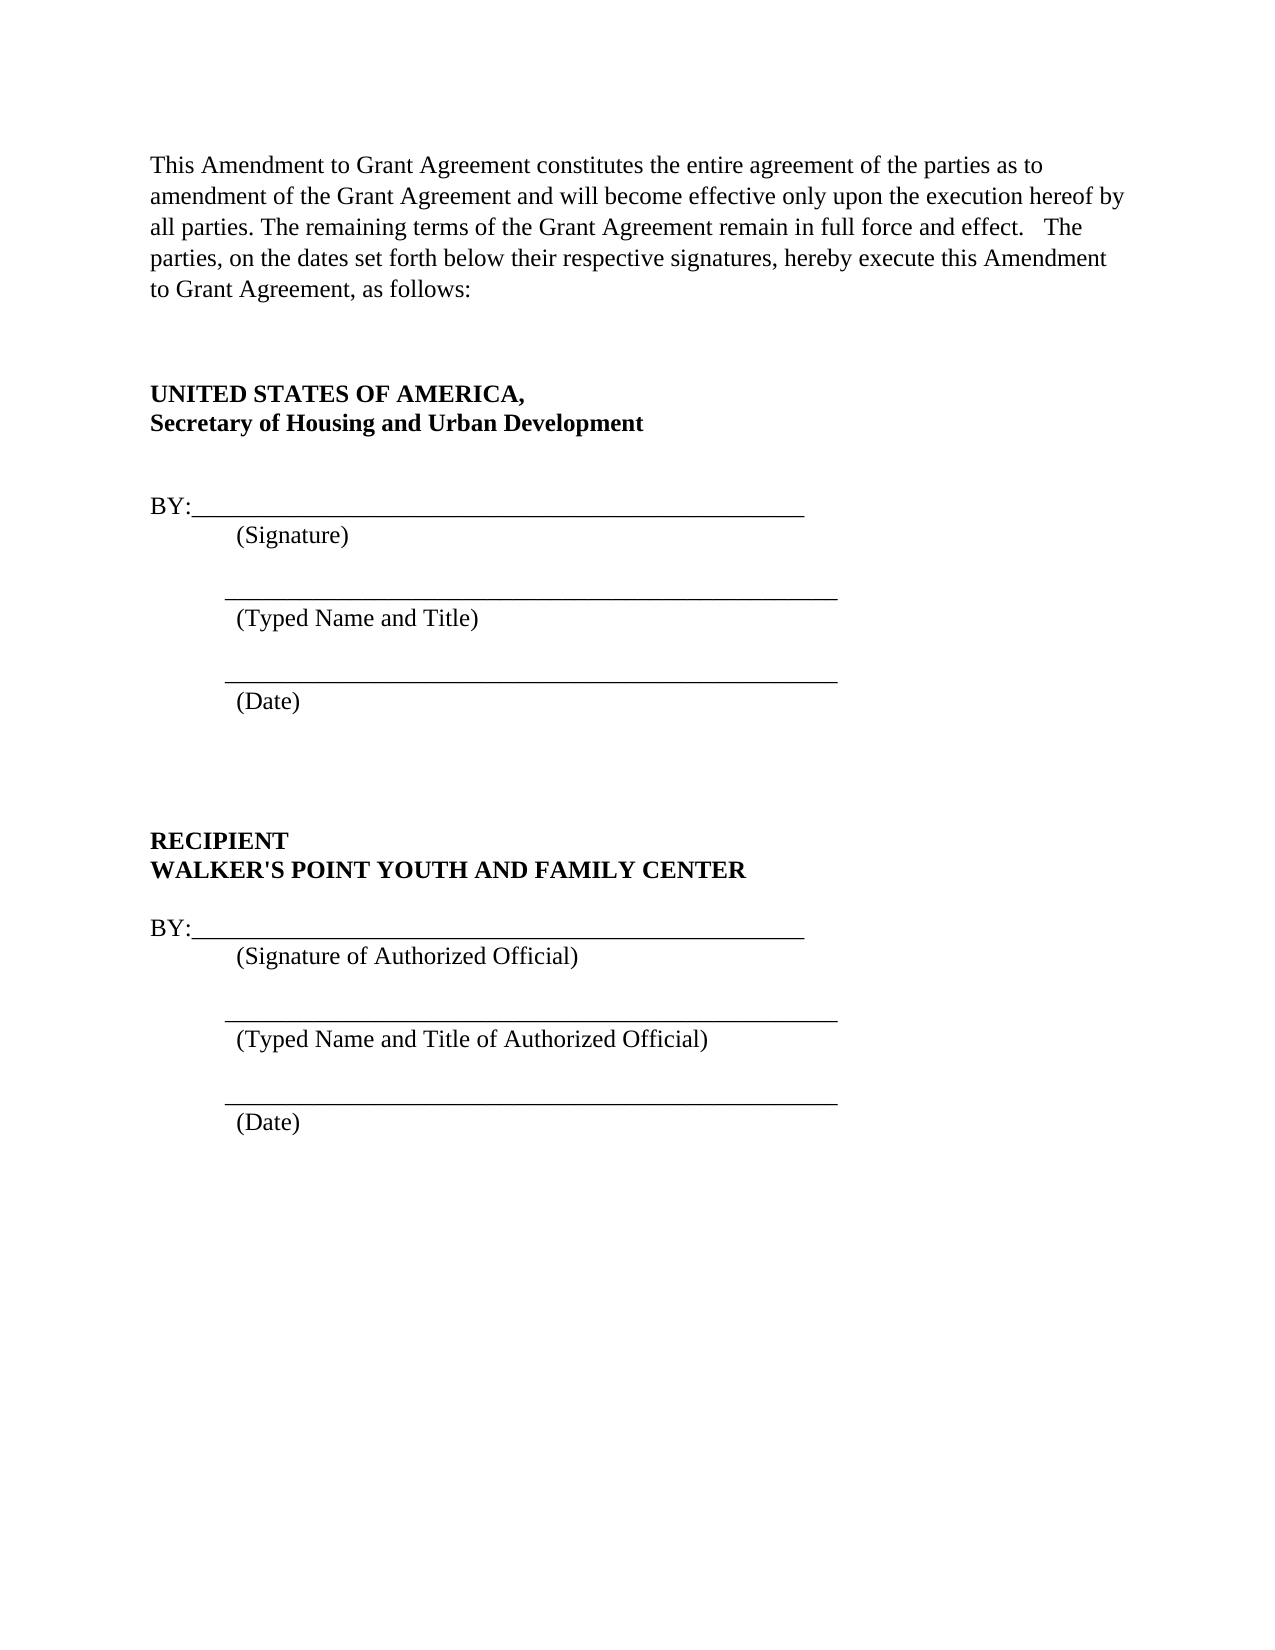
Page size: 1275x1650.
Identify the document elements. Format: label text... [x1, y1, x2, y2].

text (Date) [150, 1107, 1125, 1136]
text (Signature) [150, 520, 1125, 549]
text (Typed Name and Title) [150, 603, 1125, 632]
text (Date) [150, 686, 1125, 715]
text _________________________________________________ [150, 574, 1125, 603]
text RECIPIENT [150, 826, 1125, 855]
text (Typed Name and Title of Authorized Official) [150, 1024, 1125, 1053]
text _________________________________________________ [150, 1079, 1125, 1107]
text (Signature of Authorized Official) [150, 941, 1125, 970]
text UNITED STATES OF AMERICA, [150, 379, 1125, 408]
text This Amendment to Grant Agreement constitutes the entire agreement of the parties as to amendment of the Grant Agreement and will become effective only upon the execution hereof by all parties. The remaining terms of the Grant Agreement remain in full force and effect. The parties, on the dates set forth below their respective signatures, hereby execute this Amendment to Grant Agreement, as follows: [150, 150, 1125, 303]
text Secretary of Housing and Urban Development [150, 408, 1125, 437]
text _________________________________________________ [150, 996, 1125, 1024]
text WALKER'S POINT YOUTH AND FAMILY CENTER [150, 855, 1125, 884]
text BY:_________________________________________________ [150, 491, 1125, 520]
text _________________________________________________ [150, 657, 1125, 686]
text BY:_________________________________________________ [150, 913, 1125, 941]
